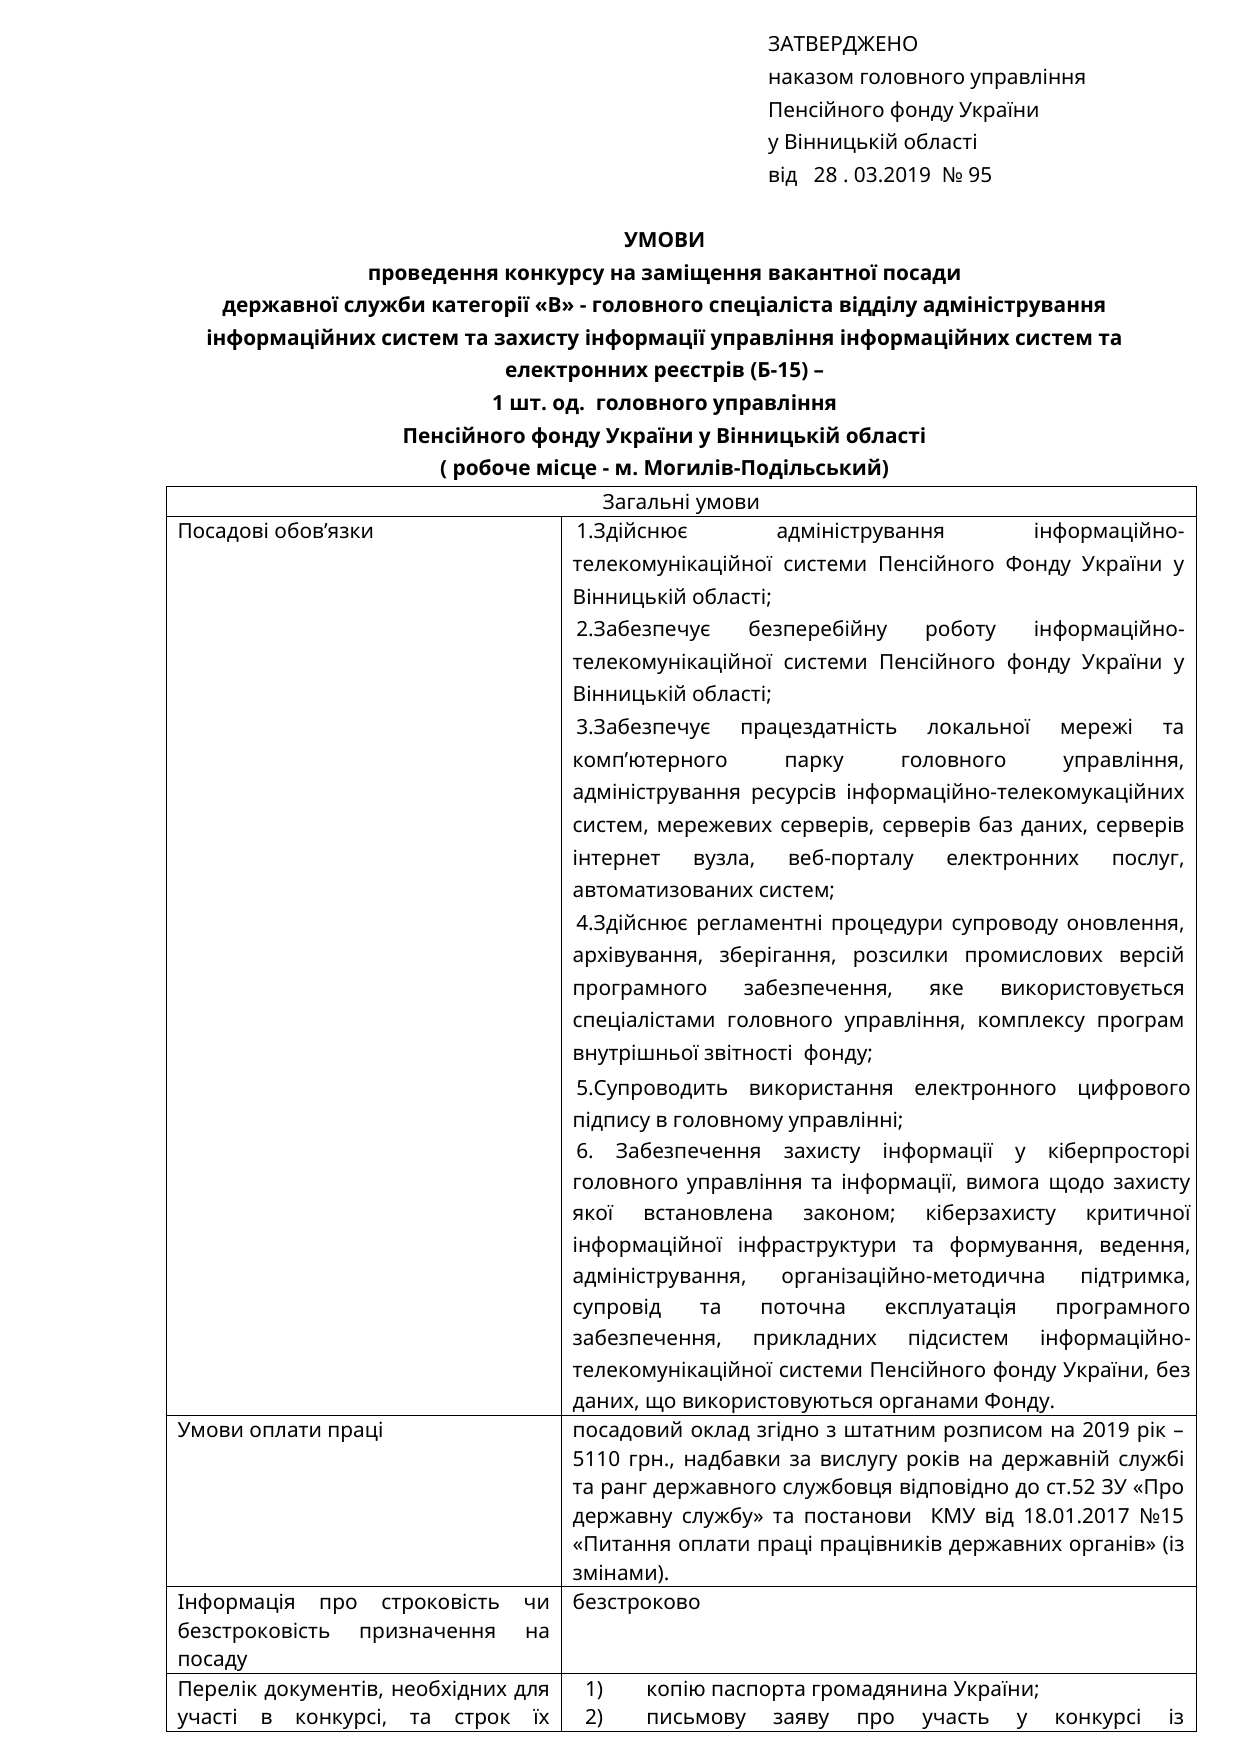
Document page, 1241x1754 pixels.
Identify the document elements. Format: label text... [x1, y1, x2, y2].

text державної служби категорії «В» - головного спеціаліста відділу адміністрування інформаційних систем та захисту інформації управління інформаційних систем та електронних реєстрів (Б-15) – [177, 290, 1152, 384]
table_cell Інформація про строковість чи безстроковість призначення на посаду [167, 1587, 561, 1673]
text наказом головного управління [768, 62, 1152, 91]
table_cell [562, 1674, 1196, 1731]
text ЗАТВЕРДЖЕНО [177, 29, 1152, 58]
text ( робоче місце - м. Могилів-Подільський) [177, 453, 1152, 482]
table_cell Посадові обов’язки [167, 517, 561, 1414]
text Пенсійного фонду України [177, 95, 1152, 123]
table_cell 1.Здійснює адміністрування інформаційно-телекомунікаційної системи Пенсійного Фонду України у Вінницькій області; 2.Забезпечує безперебійну роботу інформаційно-телекомунікаційної системи Пенсійного фонду України у Вінницькій області; 3.Забезпечує працездатність локальної мережі та комп’ютерного парку головного управління, адміністрування ресурсів інформаційно-телекомукаційних систем, мережевих серверів, серверів баз даних, серверів інтернет вузла, веб-порталу електронних послуг, автоматизованих систем; 4.Здійснює регламентні процедури супроводу оновлення, архівування, зберігання, розсилки промислових версій програмного забезпечення, яке використовується спеціалістами головного управління, комплексу програм внутрішньої звітності фонду; 5.Супроводить використання електронного цифрового підпису в головному управлінні; 6. Забезпечення захисту інформації у кіберпросторі головного управління та інформації, вимога щодо захисту якої встановлена законом; кіберзахисту критичної інформаційної інфраструктури та формування, ведення, адміністрування, організаційно-методична підтримка, супровід та поточна експлуатація програмного забезпечення, прикладних підсистем інформаційно-телекомунікаційної системи Пенсійного фонду України, без даних, що використовуються органами Фонду. [562, 517, 1196, 1414]
table_cell Умови оплати праці [167, 1416, 561, 1586]
text у Вінницькій області [177, 127, 1152, 156]
table_cell безстроково [562, 1587, 1196, 1673]
text проведення конкурсу на заміщення вакантної посади [177, 258, 1152, 286]
table_header Загальні умови [167, 487, 1196, 516]
table_cell посадовий оклад згідно з штатним розписом на 2019 рік – 5110 грн., надбавки за вислугу років на державній службі та ранг державного службовця відповідно до ст.52 ЗУ «Про державну службу» та постанови КМУ від 18.01.2017 №15 «Питання оплати праці працівників державних органів» (із змінами). [562, 1416, 1196, 1586]
text УМОВИ [177, 225, 1152, 254]
text Пенсійного фонду України у Вінницькій області [177, 421, 1152, 449]
text 1 шт. од. головного управління [177, 388, 1152, 417]
text від 28 . 03.2019 № 95 [177, 160, 1152, 188]
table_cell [167, 1674, 561, 1731]
